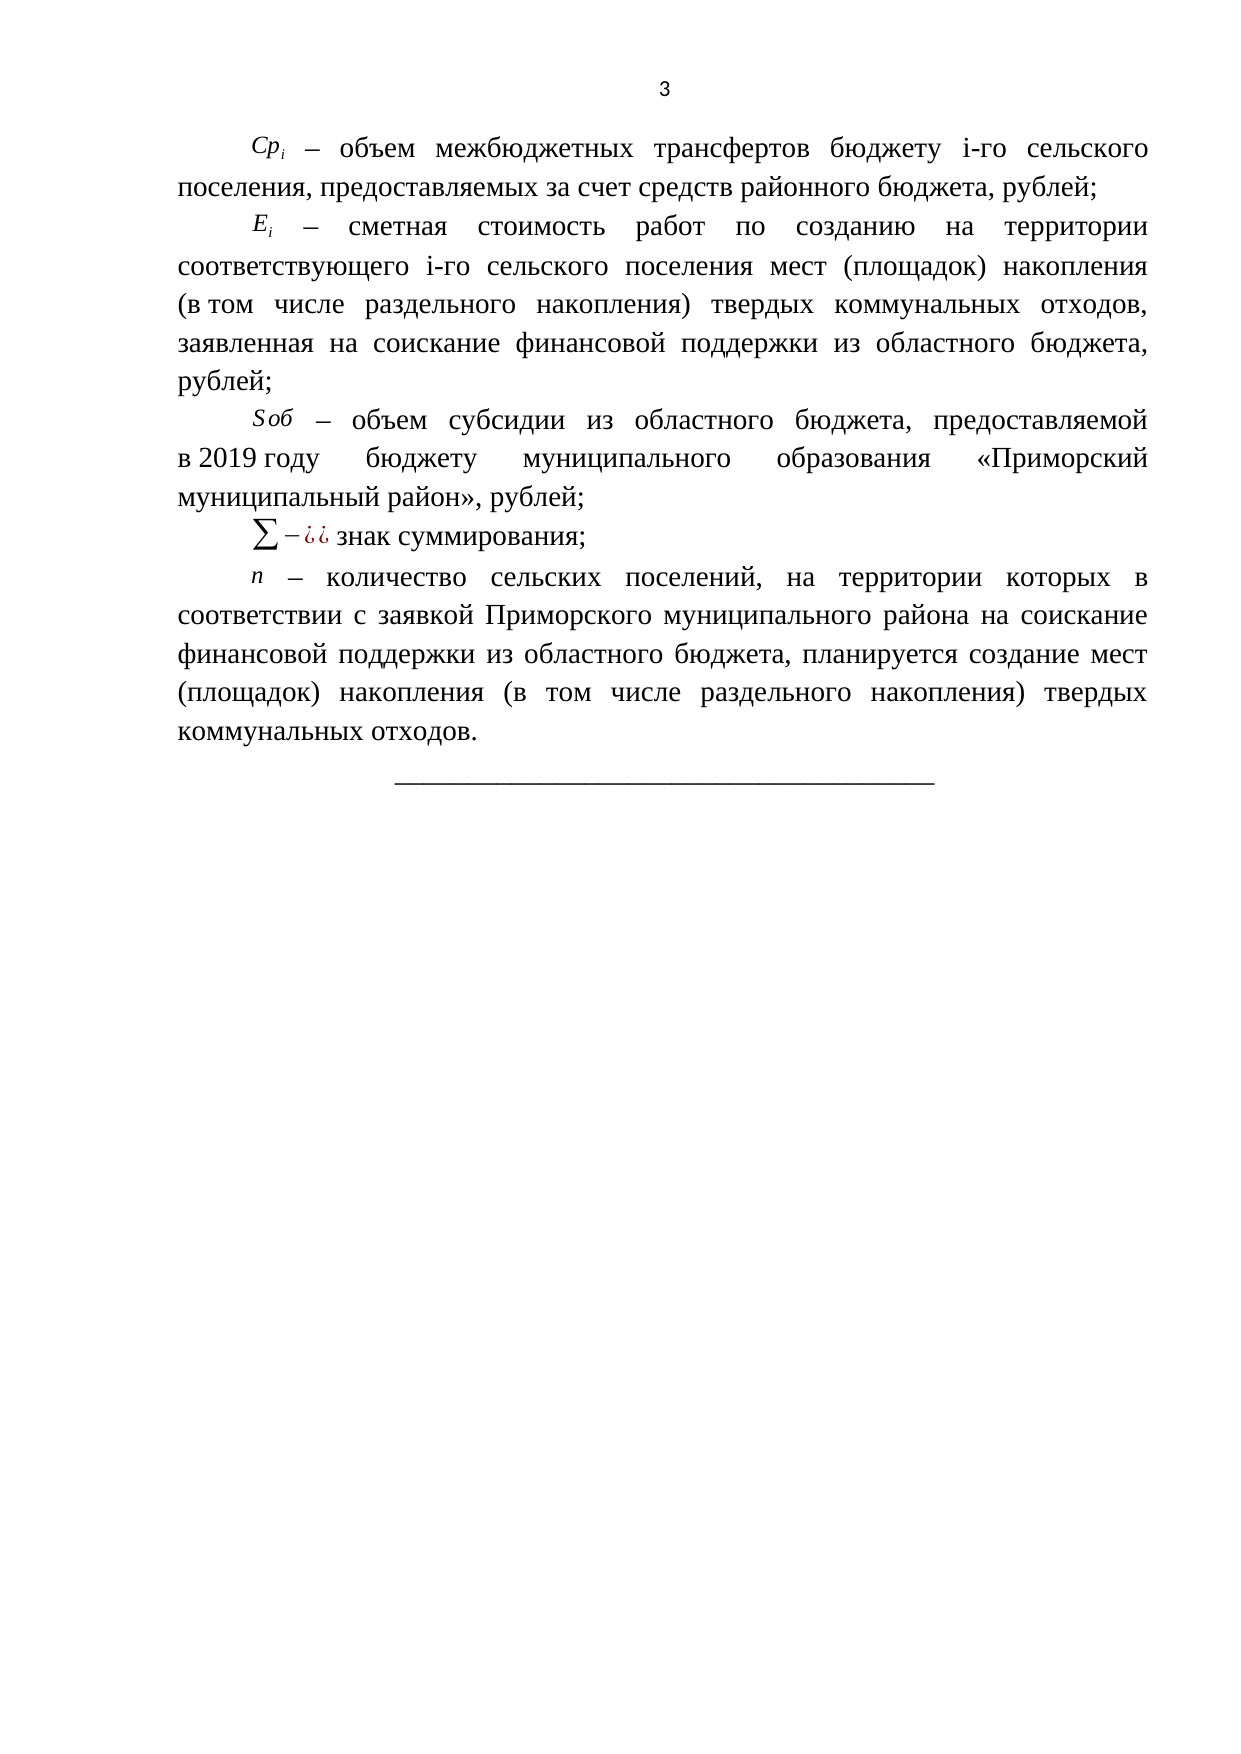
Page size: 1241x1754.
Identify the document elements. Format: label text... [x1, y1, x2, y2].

text – объем субсидии из областного бюджета, предоставляемой в 2019 году бюджету муниципального образования «Приморский муниципальный район», рублей; [177, 402, 1149, 513]
text знак суммирования; [177, 518, 1149, 554]
text – сметная стоимость работ по созданию на территории соответствующего i-го сельского поселения мест (площадок) накопления (в том числе раздельного накопления) твердых коммунальных отходов, заявленная на соискание финансовой поддержки из областного бюджета, рублей; [177, 208, 1149, 397]
text – объем межбюджетных трансфертов бюджету i-го сельского поселения, предоставляемых за счет средств районного бюджета, рублей; [177, 130, 1149, 203]
text _____________________________________ [177, 751, 1152, 789]
text – количество сельских поселений, на территории которых в соответствии с заявкой Приморского муниципального района на соискание финансовой поддержки из областного бюджета, планируется создание мест (площадок) накопления (в том числе раздельного накопления) твердых коммунальных отходов. [177, 559, 1149, 746]
